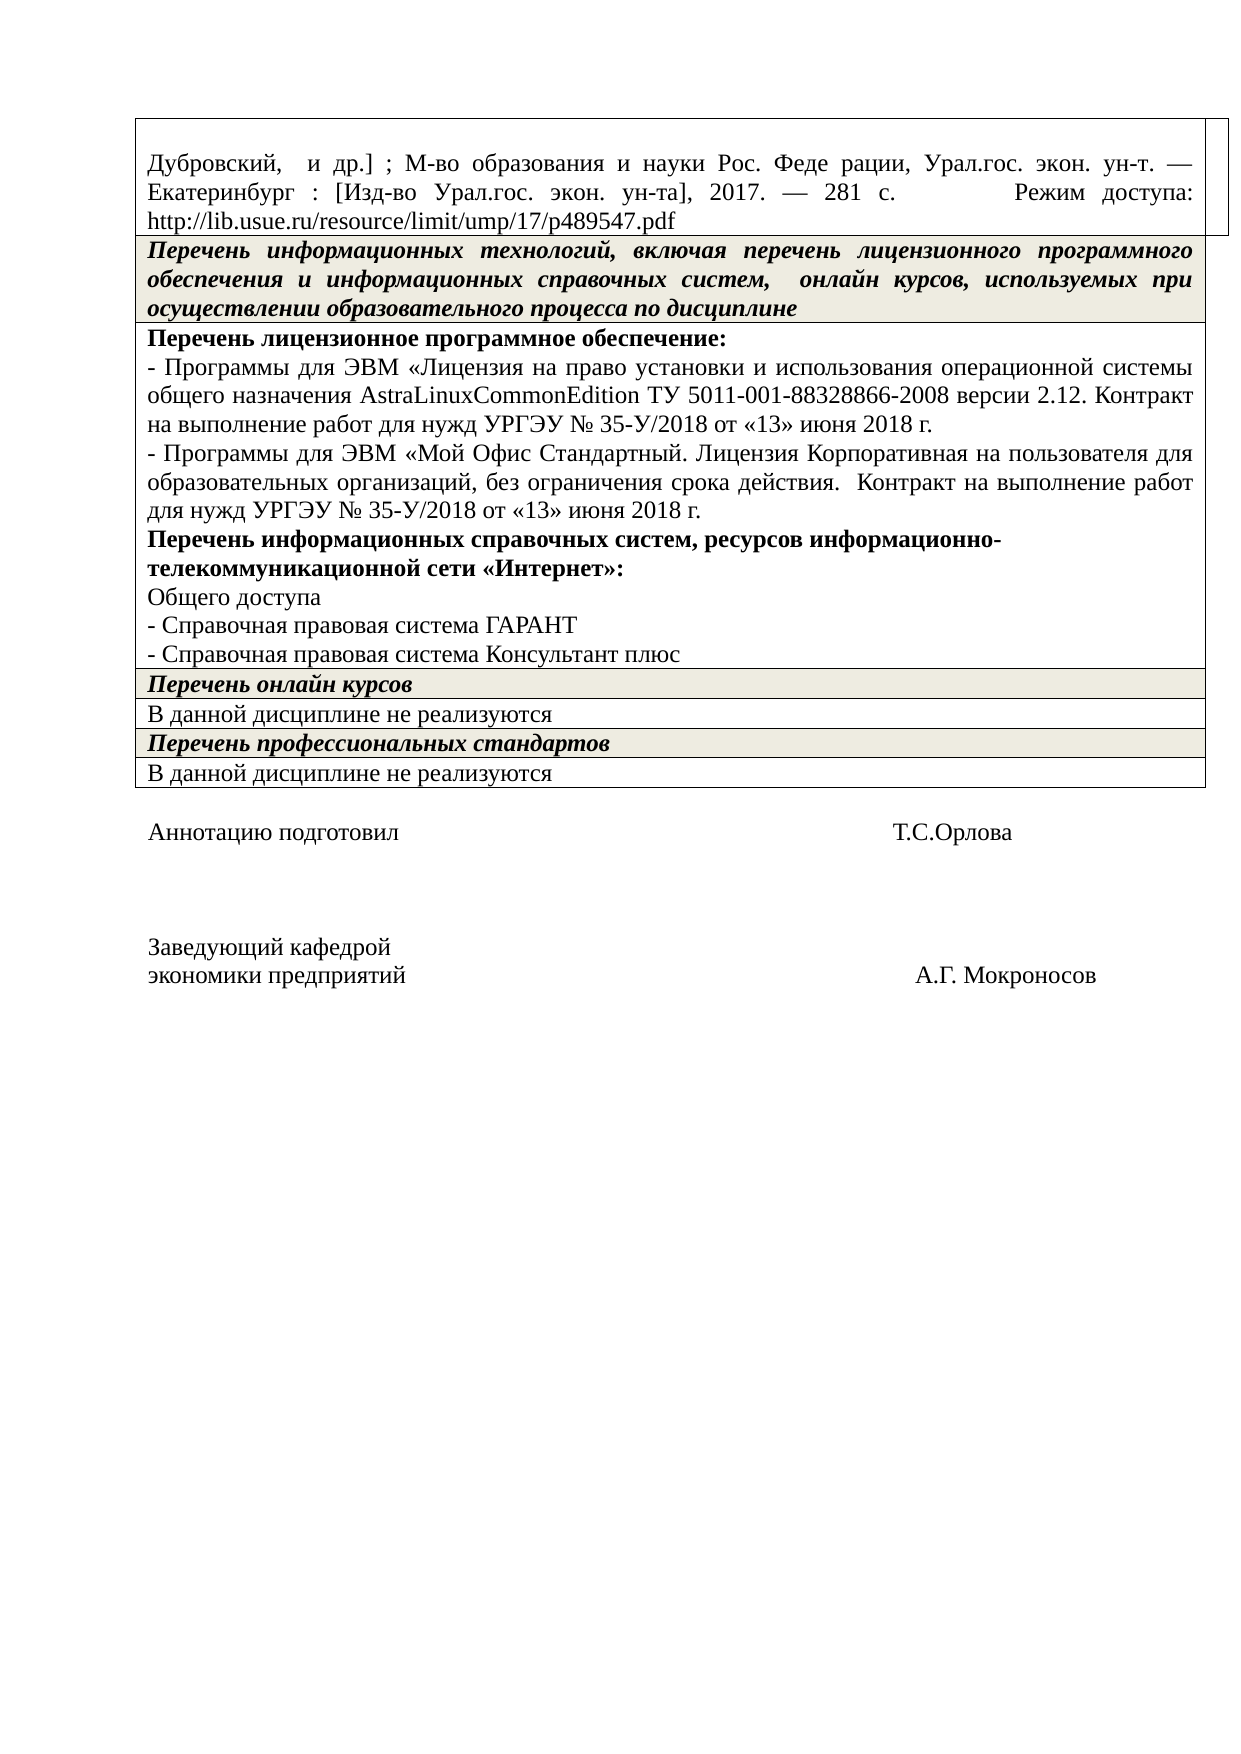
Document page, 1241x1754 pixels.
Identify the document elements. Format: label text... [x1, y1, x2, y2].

table_cell Перечень онлайн курсов [136, 669, 1205, 698]
table_cell Перечень информационных технологий, включая перечень лицензионного программного обеспечения и информационных справочных систем, онлайн курсов, используемых при осуществлении образовательного процесса по дисциплине [136, 236, 1205, 322]
table_cell В данной дисциплине не реализуются [136, 699, 1205, 727]
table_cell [136, 119, 1205, 234]
table_cell [1206, 119, 1228, 234]
text Аннотацию подготовил Т.С.Орлова [148, 817, 1152, 846]
text экономики предприятий А.Г. Мокроносов [148, 961, 1152, 989]
table_cell Перечень профессиональных стандартов [136, 729, 1205, 757]
table_cell В данной дисциплине не реализуются [136, 758, 1205, 787]
table_cell Перечень лицензионное программное обеспечение: - Программы для ЭВМ «Лицензия на право установки и использования операционной системы общего назначения AstraLinuxCommonEdition ТУ 5011-001-88328866-2008 версии 2.12. Контракт на выполнение работ для нужд УРГЭУ № 35-У/2018 от «13» июня 2018 г. - Программы для ЭВМ «Мой Офис Стандартный. Лицензия Корпоративная на пользователя для образовательных организаций, без ограничения срока действия. Контракт на выполнение работ для нужд УРГЭУ № 35-У/2018 от «13» июня 2018 г. Перечень информационных справочных систем, ресурсов информационно-телекоммуникационной сети «Интернет»: Общего доступа - Справочная правовая система ГАРАНТ - Справочная правовая система Консультант плюс [136, 323, 1205, 668]
text Заведующий кафедрой [148, 932, 1152, 961]
